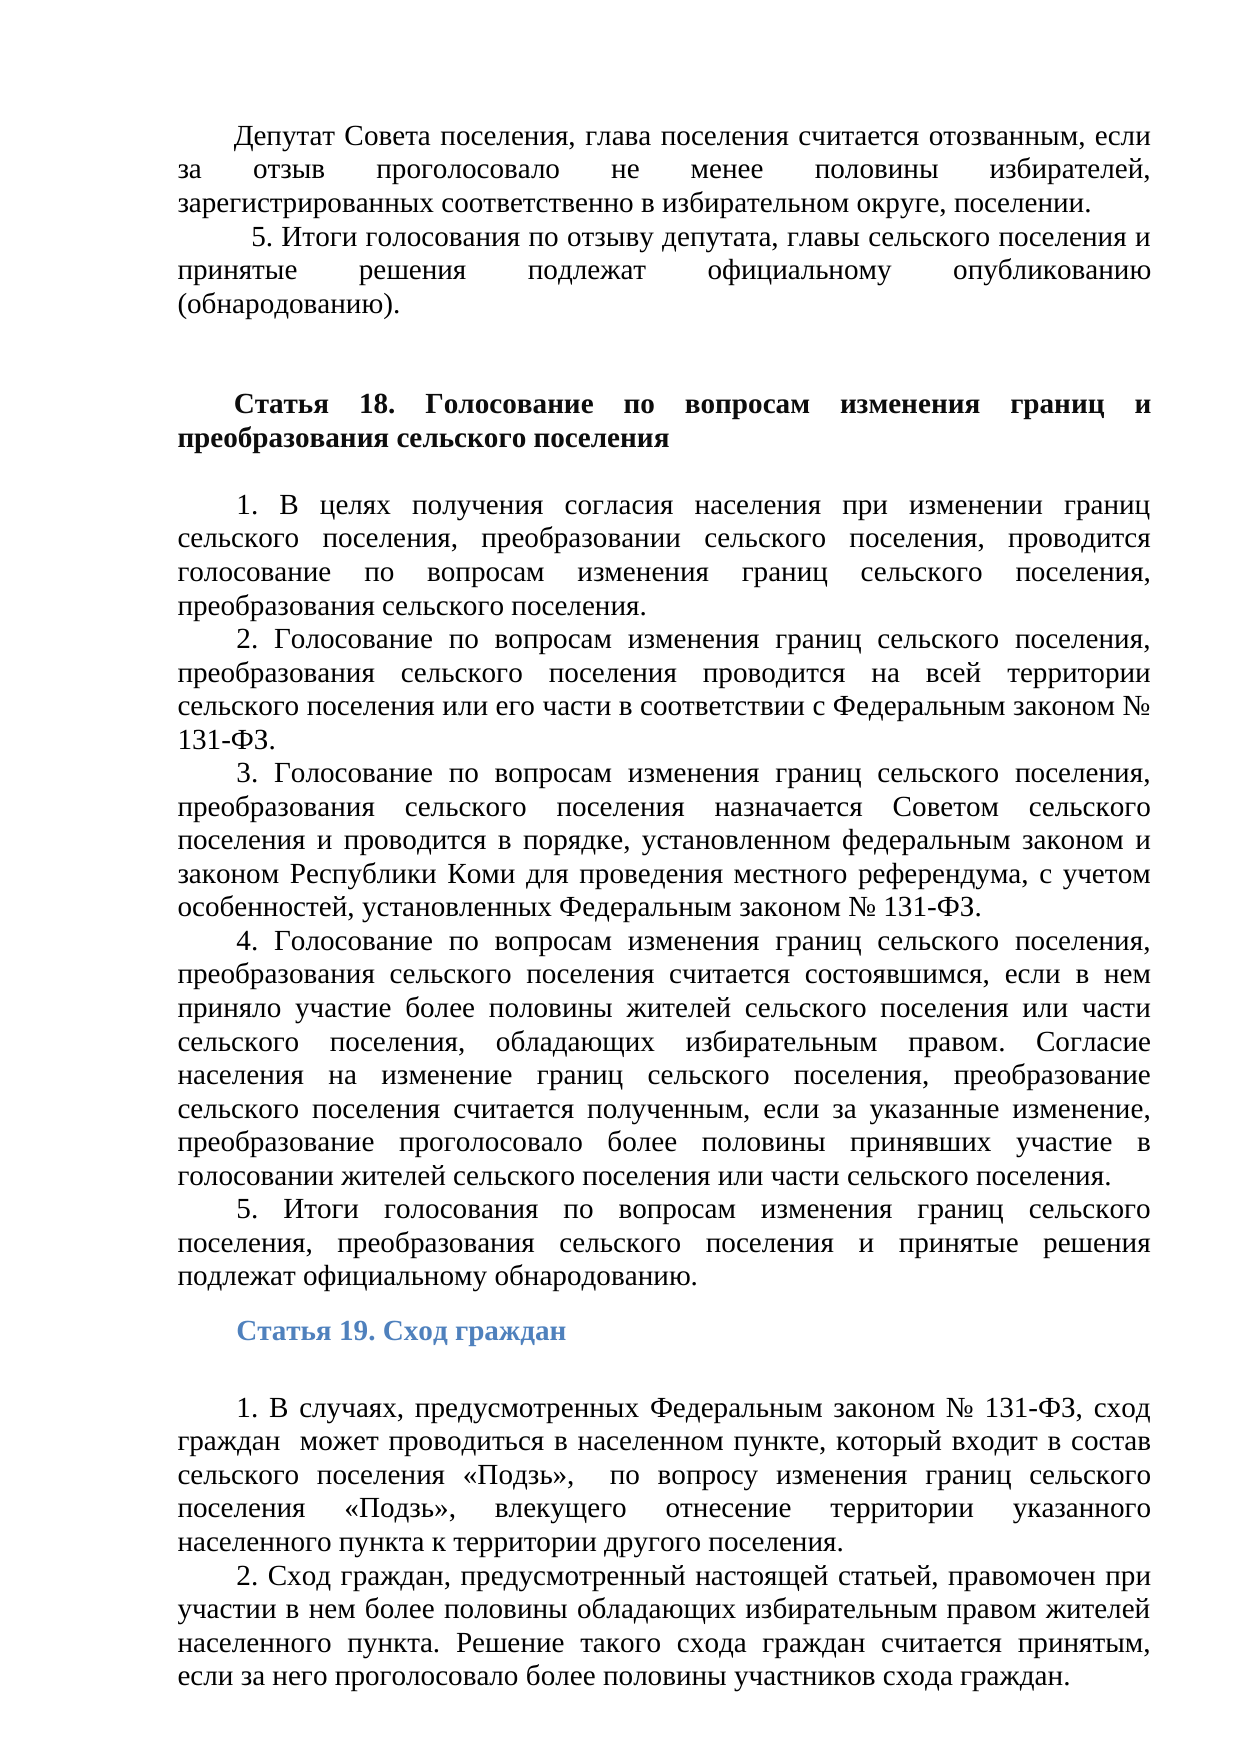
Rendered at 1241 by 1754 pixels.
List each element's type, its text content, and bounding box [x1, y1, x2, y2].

text 5. Итоги голосования по отзыву депутата, главы сельского поселения и принятые решения подлежат официальному опубликованию (обнародованию). [177, 219, 1152, 319]
text 3. Голосование по вопросам изменения границ сельского поселения, преобразования сельского поселения назначается Советом сельского поселения и проводится в порядке, установленном федеральным законом и законом Республики Коми для проведения местного референдума, с учетом особенностей, установленных Федеральным законом № 131-ФЗ. [177, 755, 1152, 923]
text 2. Сход граждан, предусмотренный настоящей статьей, правомочен при участии в нем более половины обладающих избирательным правом жителей населенного пункта. Решение такого схода граждан считается принятым, если за него проголосовало более половины участников схода граждан. [177, 1558, 1152, 1692]
text 5. Итоги голосования по вопросам изменения границ сельского поселения, преобразования сельского поселения и принятые решения подлежат официальному обнародованию. [177, 1191, 1152, 1292]
text Депутат Совета поселения, глава поселения считается отозванным, если за отзыв проголосовало не менее половины избирателей, зарегистрированных соответственно в избирательном округе, поселении. [177, 118, 1152, 219]
text 2. Голосование по вопросам изменения границ сельского поселения, преобразования сельского поселения проводится на всей территории сельского поселения или его части в соответствии с Федеральным законом № 131-ФЗ. [177, 621, 1152, 755]
text Статья 18. Голосование по вопросам изменения границ и преобразования сельского поселения [177, 386, 1152, 453]
text 4. Голосование по вопросам изменения границ сельского поселения, преобразования сельского поселения считается состоявшимся, если в нем приняло участие более половины жителей сельского поселения или части сельского поселения, обладающих избирательным правом. Согласие населения на изменение границ сельского поселения, преобразование сельского поселения считается полученным, если за указанные изменение, преобразование проголосовало более половины принявших участие в голосовании жителей сельского поселения или части сельского поселения. [177, 923, 1152, 1191]
text 1. В целях получения согласия населения при изменении границ сельского поселения, преобразовании сельского поселения, проводится голосование по вопросам изменения границ сельского поселения, преобразования сельского поселения. [177, 487, 1152, 621]
subtitle Статья 19. Сход граждан [177, 1313, 1152, 1346]
text 1. В случаях, предусмотренных Федеральным законом № 131-ФЗ, сход граждан может проводиться в населенном пункте, который входит в состав сельского поселения «Подзь», по вопросу изменения границ сельского поселения «Подзь», влекущего отнесение территории указанного населенного пункта к территории другого поселения. [177, 1390, 1152, 1558]
